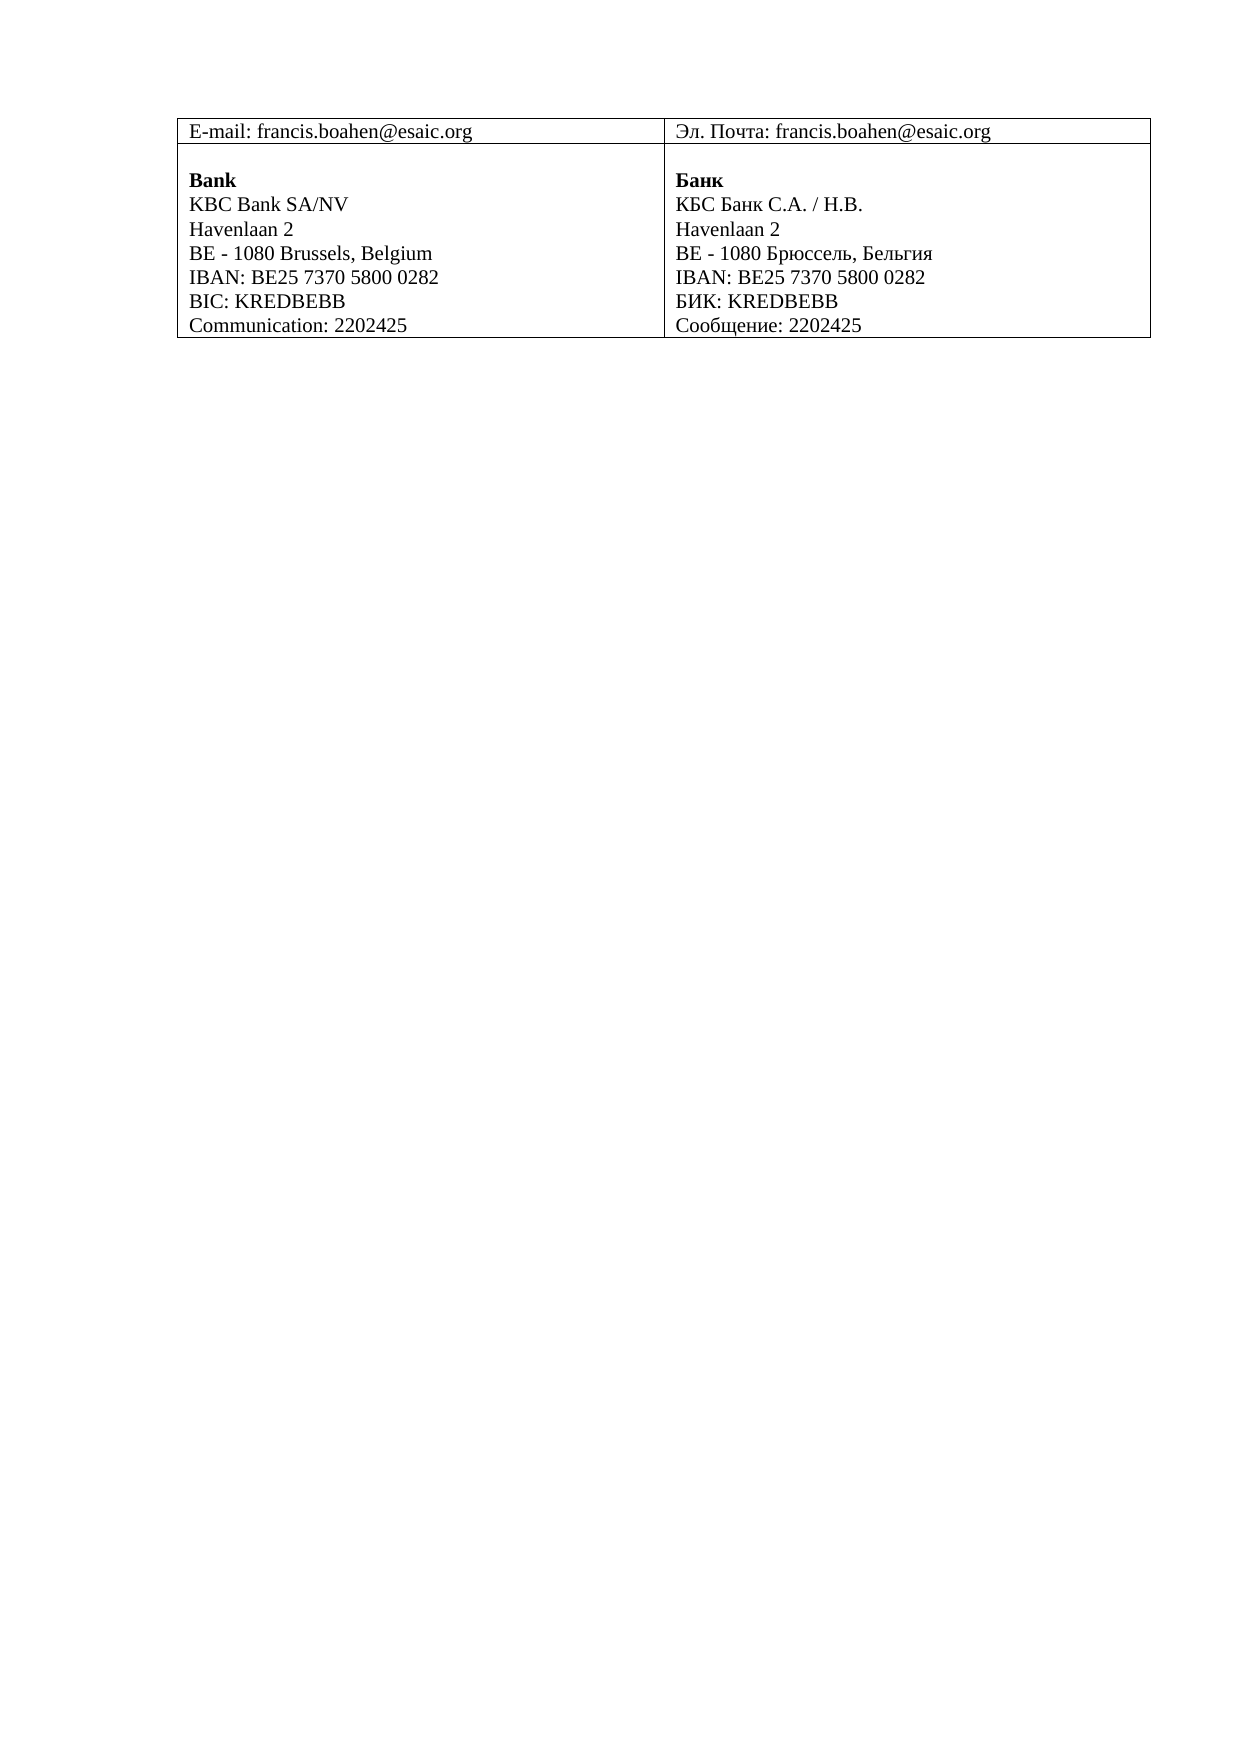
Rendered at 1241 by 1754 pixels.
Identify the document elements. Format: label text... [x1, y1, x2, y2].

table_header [665, 119, 1150, 143]
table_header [178, 119, 664, 143]
table_cell Bank KBC Bank SA/NV Havenlaan 2 BE - 1080 Brussels, Belgium IBAN: BE25 7370 5800 0282 BIC: KREDBEBB Communication: 2202425 [178, 144, 664, 337]
table_cell Банк КБС Банк С.А. / Н.В. Havenlaan 2 BE - 1080 Брюссель, Бельгия IBAN: BE25 7370 5800 0282 БИК: KREDBEBB Сообщение: 2202425 [665, 144, 1150, 337]
